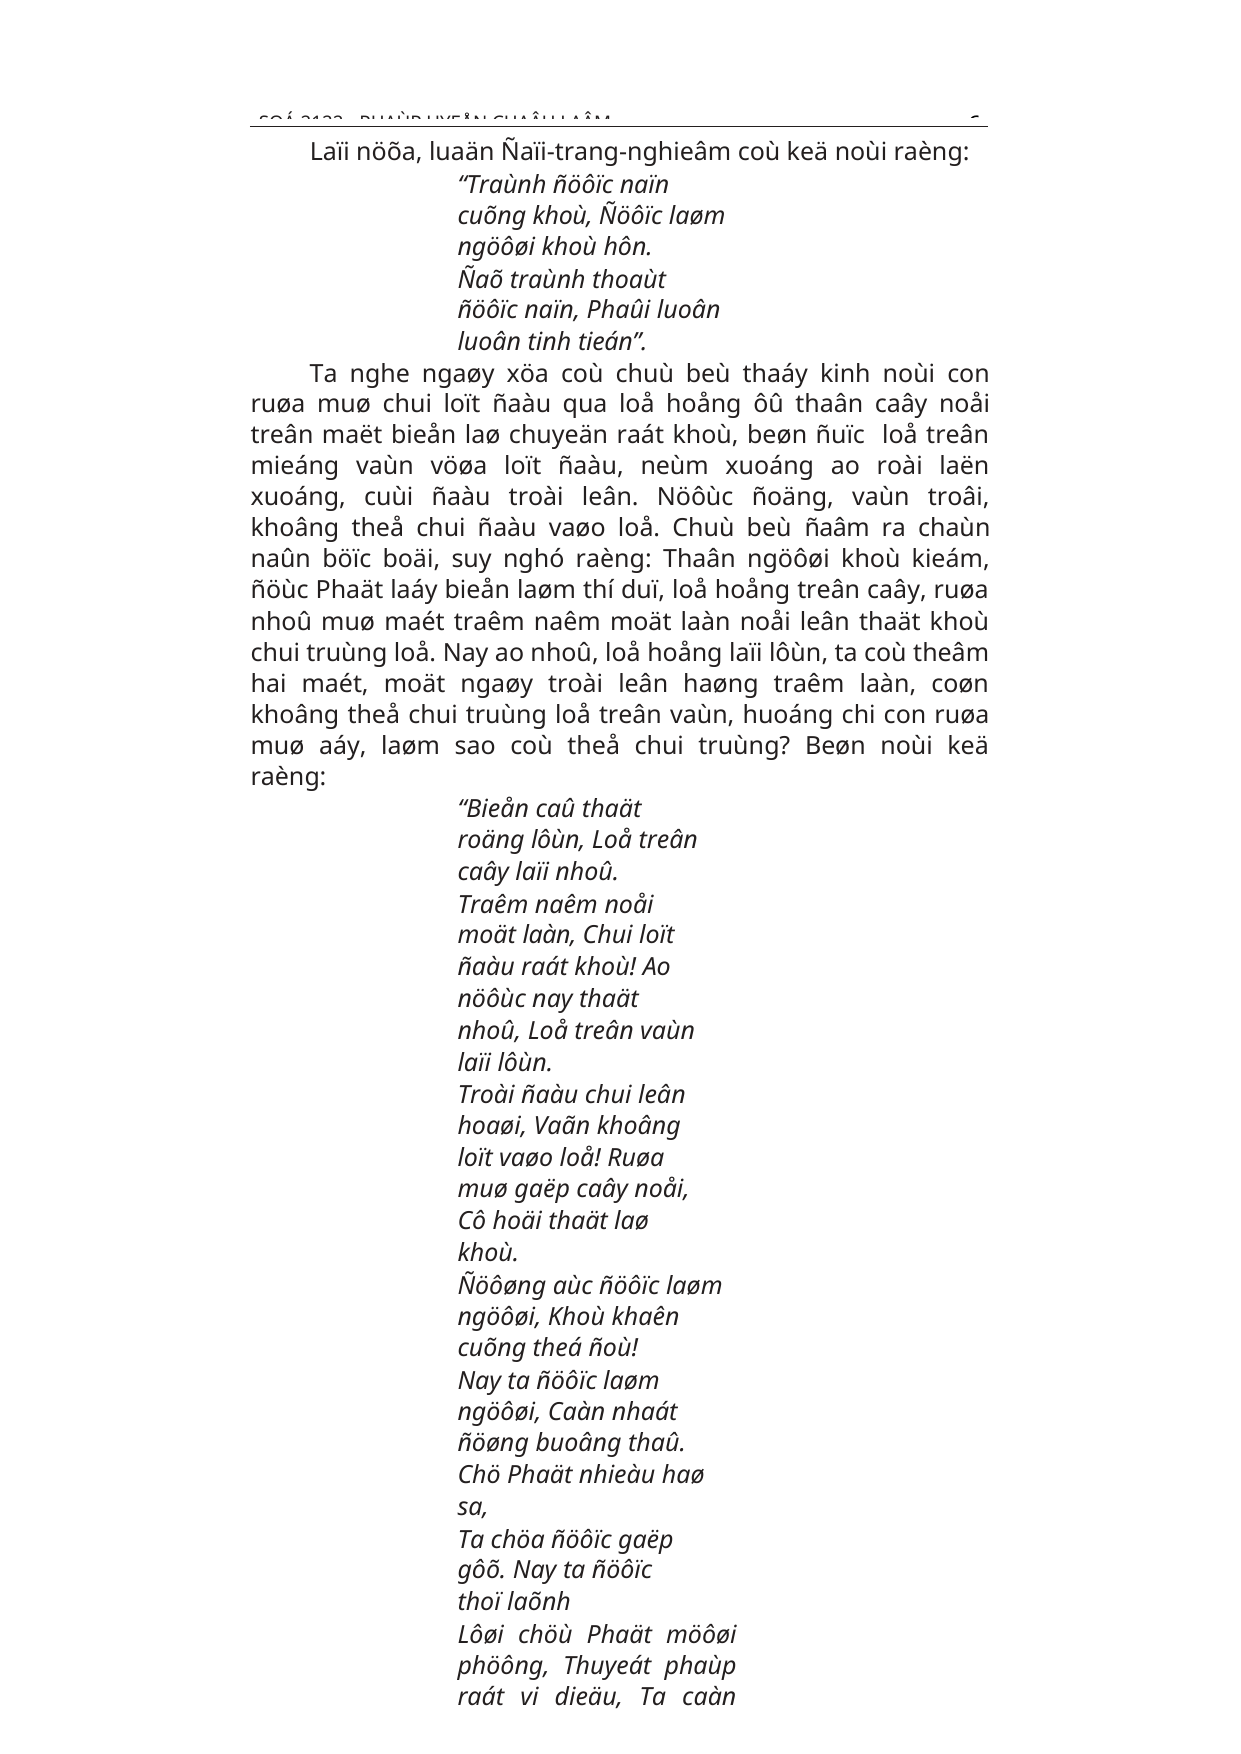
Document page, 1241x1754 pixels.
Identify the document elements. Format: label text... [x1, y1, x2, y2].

text Ta nghe ngaøy xöa coù chuù beù thaáy kinh noùi con ruøa muø chui loït ñaàu qua loå hoång ôû thaân caây noåi treân maët bieån laø chuyeän raát khoù, beøn ñuïc loå treân mieáng vaùn vöøa loït ñaàu, neùm xuoáng ao roài laën xuoáng, cuùi ñaàu troài leân. Nöôùc ñoäng, vaùn troâi, khoâng theå chui ñaàu vaøo loå. Chuù beù ñaâm ra chaùn naûn böïc boäi, suy nghó raèng: Thaân ngöôøi khoù kieám, ñöùc Phaät laáy bieån laøm thí duï, loå hoång treân caây, ruøa nhoû muø maét traêm naêm moät laàn noåi leân thaät khoù chui truùng loå. Nay ao nhoû, loå hoång laïi lôùn, ta coù theâm hai maét, moät ngaøy troài leân haøng traêm laàn, coøn khoâng theå chui truùng loå treân vaùn, huoáng chi con ruøa muø aáy, laøm sao coù theå chui truùng? Beøn noùi keä raèng: [250, 358, 990, 792]
text “Traùnh ñöôïc naïn cuõng khoù, Ñöôïc laøm ngöôøi khoù hôn. [457, 169, 743, 263]
text Troài ñaàu chui leân hoaøi, Vaãn khoâng loït vaøo loå! Ruøa muø gaëp caây noåi, Cô hoäi thaät laø khoù. [457, 1078, 695, 1269]
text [457, 1618, 737, 1713]
text Ñöôøng aùc ñöôïc laøm ngöôøi, Khoù khaên cuõng theá ñoù! [457, 1269, 732, 1364]
text Nay ta ñöôïc laøm ngöôøi, Caàn nhaát ñöøng buoâng thaû. Chö Phaät nhieàu haø sa, [457, 1364, 727, 1523]
text Traêm naêm noåi moät laàn, Chui loït ñaàu raát khoù! Ao nöôùc nay thaät nhoû, Loå treân vaùn laïi lôùn. [457, 888, 698, 1078]
text Laïi nöõa, luaän Ñaïi-trang-nghieâm coù keä noùi raèng: [309, 135, 1092, 167]
text Ñaõ traùnh thoaùt ñöôïc naïn, Phaûi luoân luoân tinh tieán”. [457, 263, 731, 358]
text Ta chöa ñöôïc gaëp gôõ. Nay ta ñöôïc thoï laõnh [457, 1523, 681, 1618]
text “Bieån caû thaät roäng lôùn, Loå treân caây laïi nhoû. [457, 792, 711, 888]
